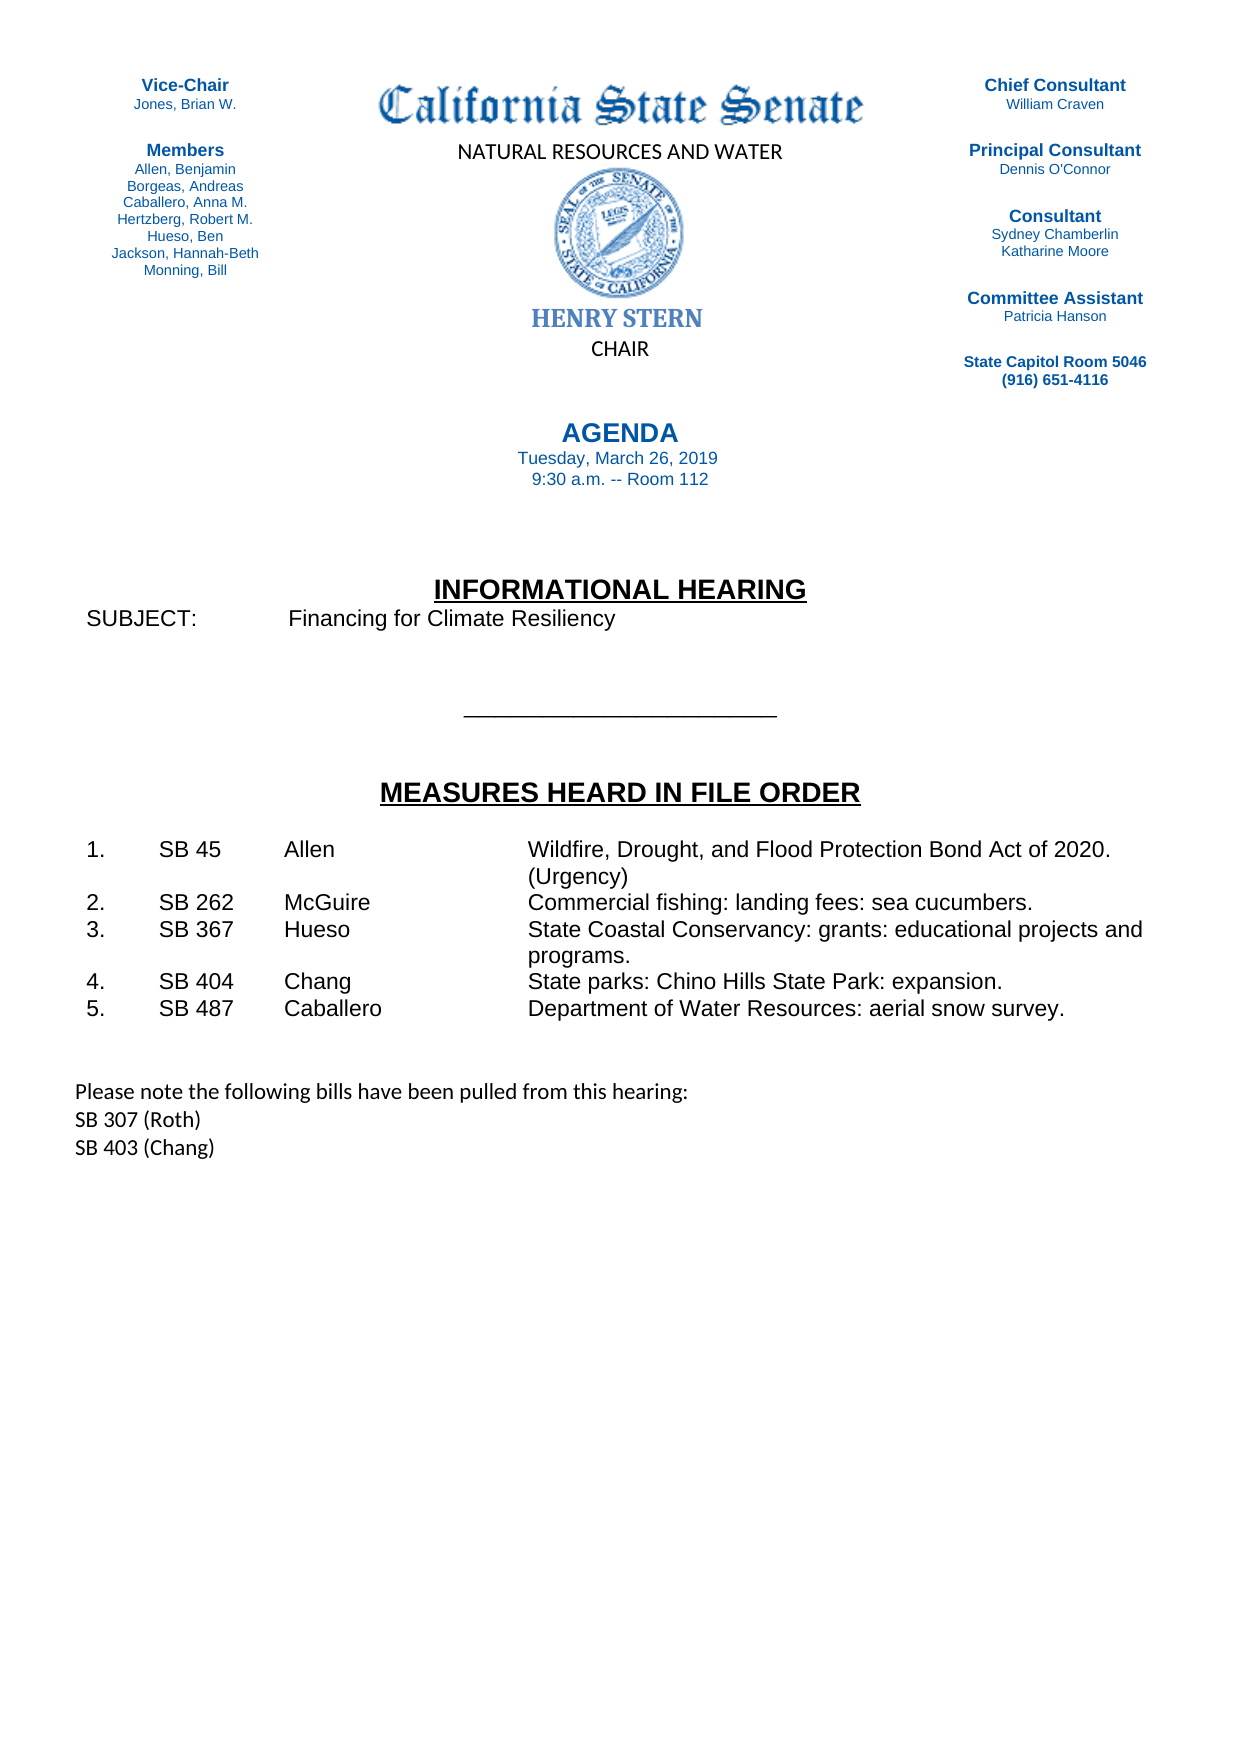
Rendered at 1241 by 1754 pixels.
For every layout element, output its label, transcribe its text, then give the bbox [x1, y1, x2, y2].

table_header Vice-Chair Jones, Brian W. Members Allen, Benjamin Borgeas, Andreas Caballero, Anna M. Hertzberg, Robert M. Hueso, Ben Jackson, Hannah-Beth Monning, Bill [75, 75, 295, 417]
table_header NATURAL RESOURCES AND WATER HENRY STERN CHAIR [295, 75, 945, 417]
picture [542, 165, 698, 303]
table_header SB 45 [148, 836, 273, 889]
table_cell Commercial fishing: landing fees: sea cucumbers. [516, 889, 1165, 916]
text SB 307 (Roth) [75, 1105, 1165, 1133]
table_header MEASURES HEARD IN FILE ORDER [75, 776, 1165, 808]
picture [346, 75, 894, 138]
table_header Allen [273, 836, 516, 889]
table_cell McGuire [273, 889, 516, 916]
table_cell 2. [75, 889, 147, 916]
table_header INFORMATIONAL HEARING [75, 573, 1165, 605]
table_header 1. [75, 836, 147, 889]
table_header Wildfire, Drought, and Flood Protection Bond Act of 2020.(Urgency) [516, 836, 1165, 889]
table_cell SB 262 [148, 889, 273, 916]
table_cell SB 404 [148, 968, 273, 994]
table_header Chief Consultant William Craven Principal Consultant Dennis O'Connor Consultant Sydney Chamberlin Katharine Moore Committee Assistant Patricia Hanson State Capitol Room 5046 (916) 651-4116 [945, 75, 1165, 417]
table_cell AGENDA Tuesday, March 26, 2019 9:30 a.m. -- Room 112 [75, 417, 1165, 517]
table_cell State parks: Chino Hills State Park: expansion. [516, 968, 1165, 994]
table_cell SB 487 [148, 995, 273, 1021]
table_cell SB 367 [148, 916, 273, 968]
table_cell SUBJECT: [75, 605, 277, 632]
table_cell State Coastal Conservancy: grants: educational projects and programs. [516, 916, 1165, 968]
table_cell Hueso [273, 916, 516, 968]
table_cell 5. [75, 995, 147, 1021]
table_cell 3. [75, 916, 147, 968]
table_cell 4. [75, 968, 147, 994]
table_cell Caballero [273, 995, 516, 1021]
table_cell Financing for Climate Resiliency [277, 605, 1165, 632]
text SB 403 (Chang) [75, 1133, 1165, 1161]
table_cell Department of Water Resources: aerial snow survey. [516, 995, 1165, 1021]
table_cell Chang [273, 968, 516, 994]
table_header ____________________ [75, 688, 1165, 720]
text Please note the following bills have been pulled from this hearing: [75, 1077, 1165, 1105]
